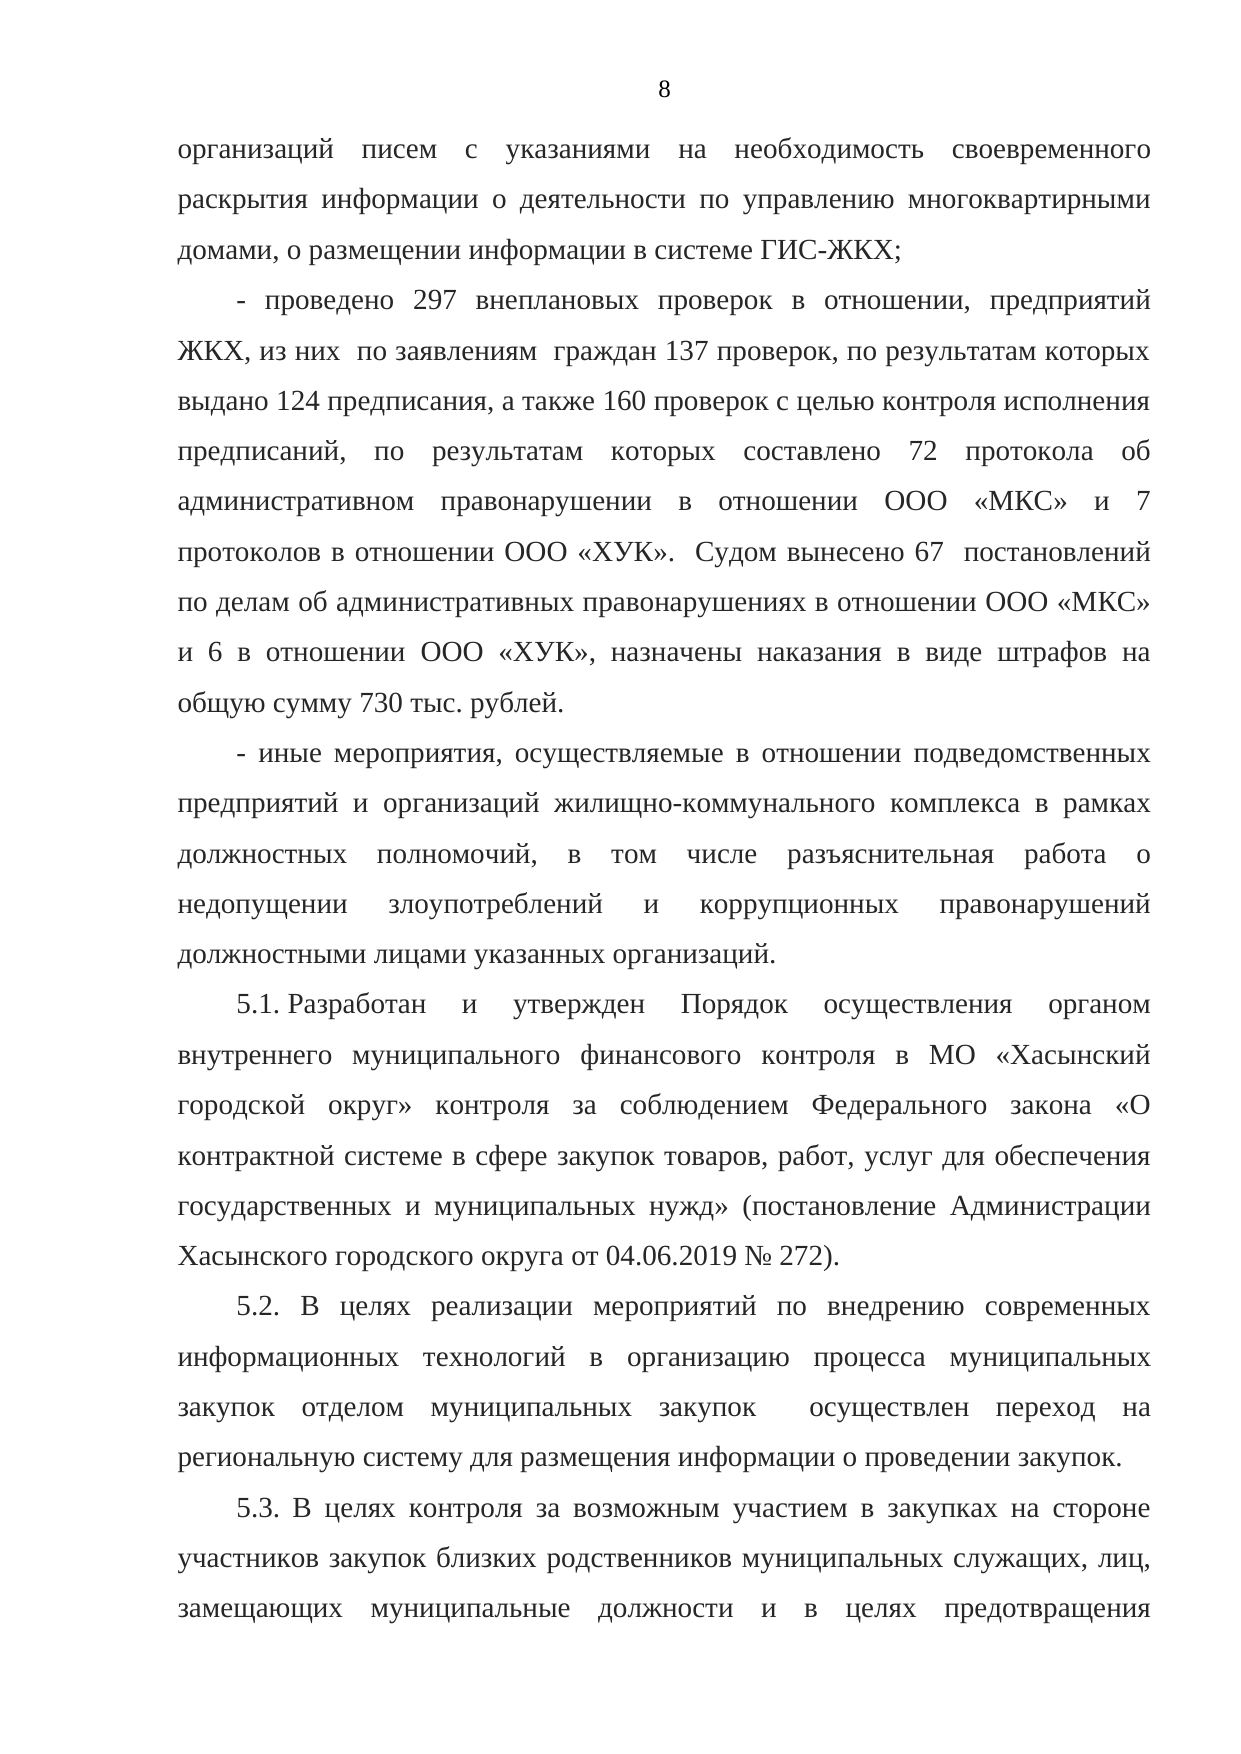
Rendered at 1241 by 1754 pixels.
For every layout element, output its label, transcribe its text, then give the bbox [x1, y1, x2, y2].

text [177, 1490, 1152, 1624]
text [177, 131, 1152, 266]
text - иные мероприятия, осуществляемые в отношении подведомственных предприятий и организаций жилищно-коммунального комплекса в рамках должностных полномочий, в том числе разъяснительная работа о недопущении злоупотреблений и коррупционных правонарушений должностными лицами указанных организаций. [177, 735, 1152, 970]
text - проведено 297 внеплановых проверок в отношении, предприятий ЖКХ, из них по заявлениям граждан 137 проверок, по результатам которых выдано 124 предписания, а также 160 проверок с целью контроля исполнения предписаний, по результатам которых составлено 72 протокола об административном правонарушении в отношении ООО «МКС» и 7 протоколов в отношении ООО «ХУК». Судом вынесено 67 постановлений по делам об административных правонарушениях в отношении ООО «МКС» и 6 в отношении ООО «ХУК», назначены наказания в виде штрафов на общую сумму 730 тыс. рублей. [177, 282, 1152, 718]
text 5.2. В целях реализации мероприятий по внедрению современных информационных технологий в организацию процесса муниципальных закупок отделом муниципальных закупок осуществлен переход на региональную систему для размещения информации о проведении закупок. [177, 1288, 1152, 1473]
text 5.1. Разработан и утвержден Порядок осуществления органом внутреннего муниципального финансового контроля в МО «Хасынский городской округ» контроля за соблюдением Федерального закона «О контрактной системе в сфере закупок товаров, работ, услуг для обеспечения государственных и муниципальных нужд» (постановление Администрации Хасынского городского округа от 04.06.2019 № 272). [177, 987, 1152, 1272]
